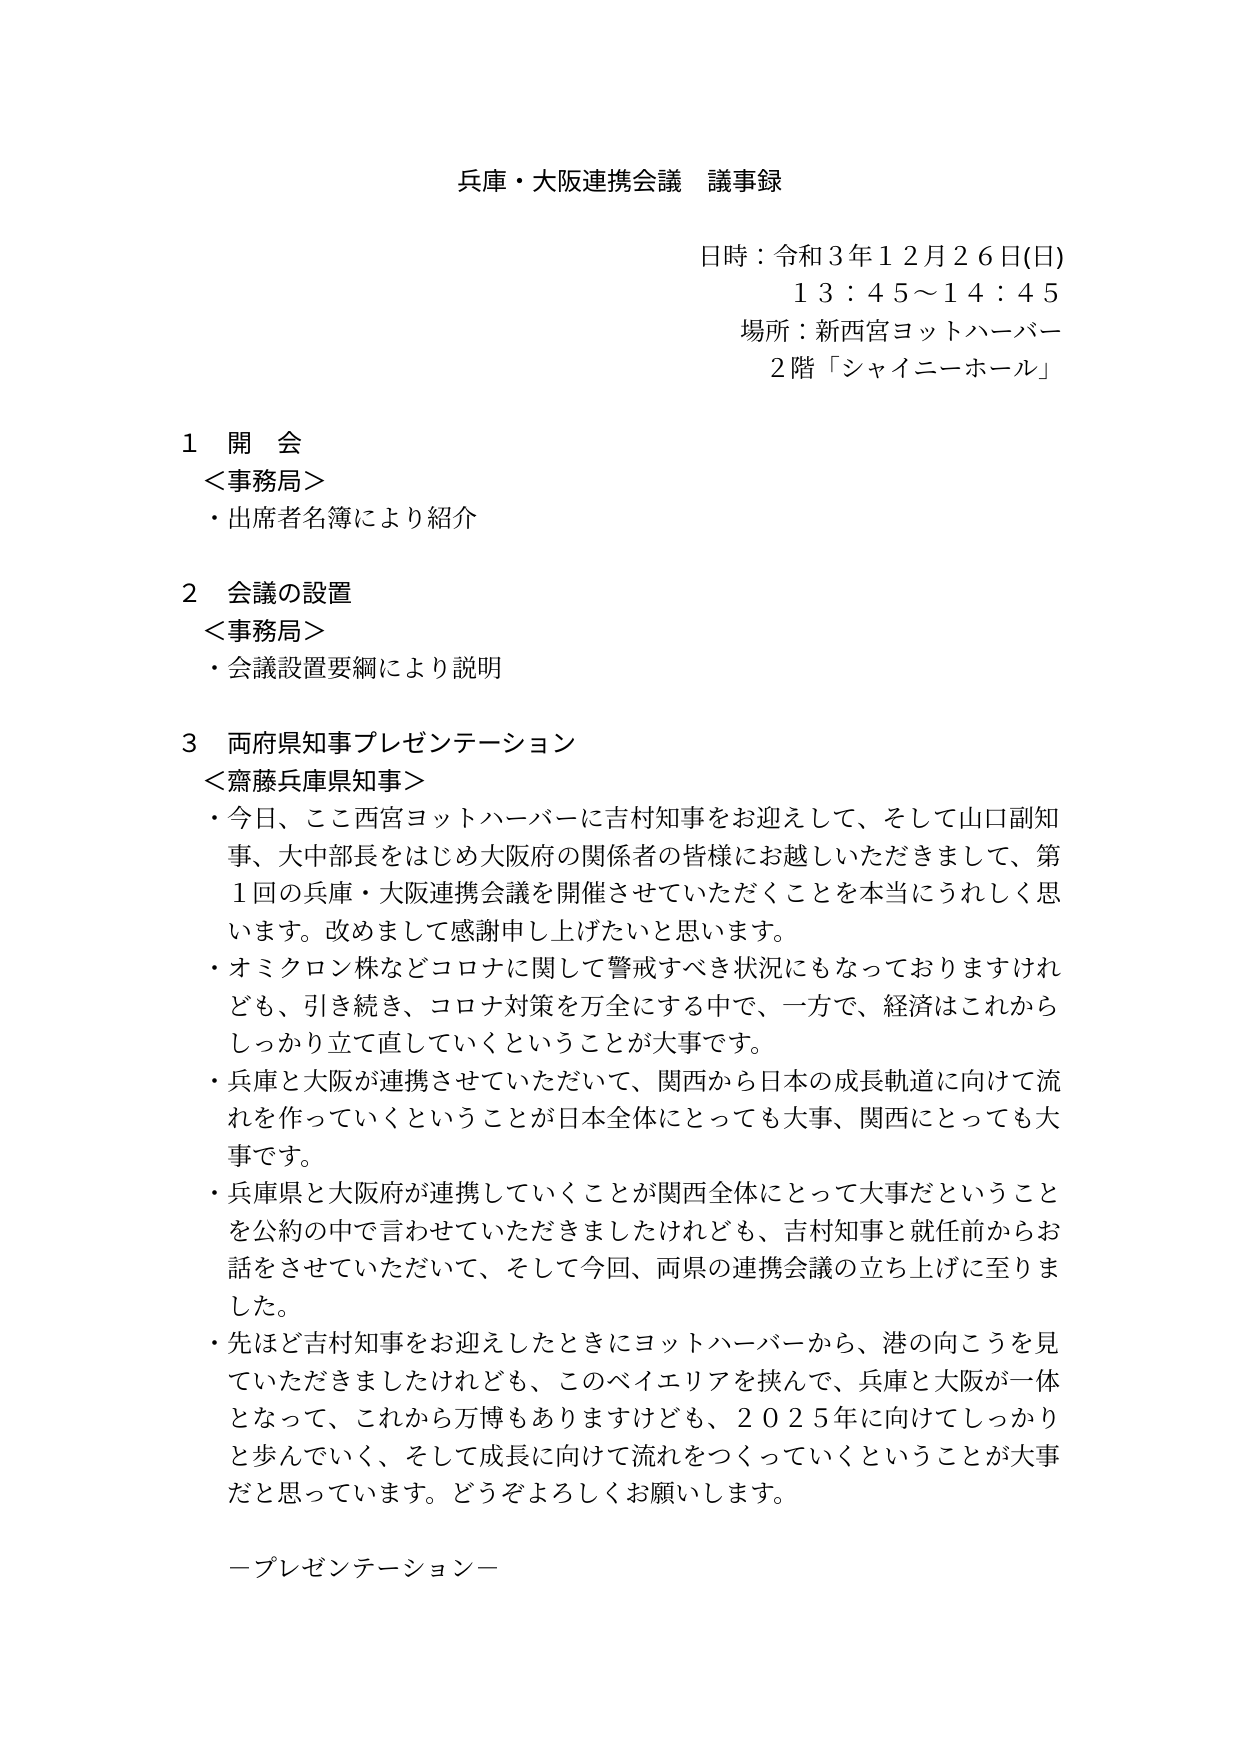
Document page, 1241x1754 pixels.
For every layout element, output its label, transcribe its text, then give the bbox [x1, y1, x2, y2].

text ・先ほど吉村知事をお迎えしたときにヨットハーバーから、港の向こうを見ていただきましたけれども、このベイエリアを挟んで、兵庫と大阪が一体となって、これから万博もありますけども、２０２５年に向けてしっかりと歩んでいく、そして成長に向けて流れをつくっていくということが大事だと思っています。どうぞよろしくお願いします。 [202, 1323, 1063, 1511]
text 日時：令和３年１２月２６日(日) [177, 236, 1063, 273]
text 場所：新西宮ヨットハーバー [177, 311, 1063, 348]
text ・出席者名簿により紹介 [177, 498, 1063, 536]
text ・オミクロン株などコロナに関して警戒すべき状況にもなっておりますけれども、引き続き、コロナ対策を万全にする中で、一方で、経済はこれからしっかり立て直していくということが大事です。 [202, 948, 1063, 1061]
text １３：４５～１４：４５ [177, 273, 1063, 311]
text ・会議設置要綱により説明 [177, 648, 1063, 686]
text ・兵庫県と大阪府が連携していくことが関西全体にとって大事だということを公約の中で言わせていただきましたけれども、吉村知事と就任前からお話をさせていただいて、そして今回、両県の連携会議の立ち上げに至りました。 [202, 1173, 1063, 1323]
text 兵庫・大阪連携会議 議事録 [177, 161, 1063, 198]
text ＜事務局＞ [177, 611, 1063, 648]
text ２階「シャイニーホール」 [177, 348, 1063, 386]
text ＜齋藤兵庫県知事＞ [202, 761, 1063, 798]
text １ 開 会 [177, 423, 1063, 461]
text ・兵庫と大阪が連携させていただいて、関西から日本の成長軌道に向けて流れを作っていくということが日本全体にとっても大事、関西にとっても大事です。 [202, 1061, 1063, 1173]
text ２ 会議の設置 [177, 573, 1063, 611]
text ＜事務局＞ [177, 461, 1063, 498]
text －プレゼンテーション－ [177, 1548, 1063, 1586]
text ・今日、ここ西宮ヨットハーバーに吉村知事をお迎えして、そして山口副知事、大中部長をはじめ大阪府の関係者の皆様にお越しいただきまして、第１回の兵庫・大阪連携会議を開催させていただくことを本当にうれしく思います。改めまして感謝申し上げたいと思います。 [202, 798, 1063, 948]
text ３ 両府県知事プレゼンテーション [177, 723, 1063, 761]
